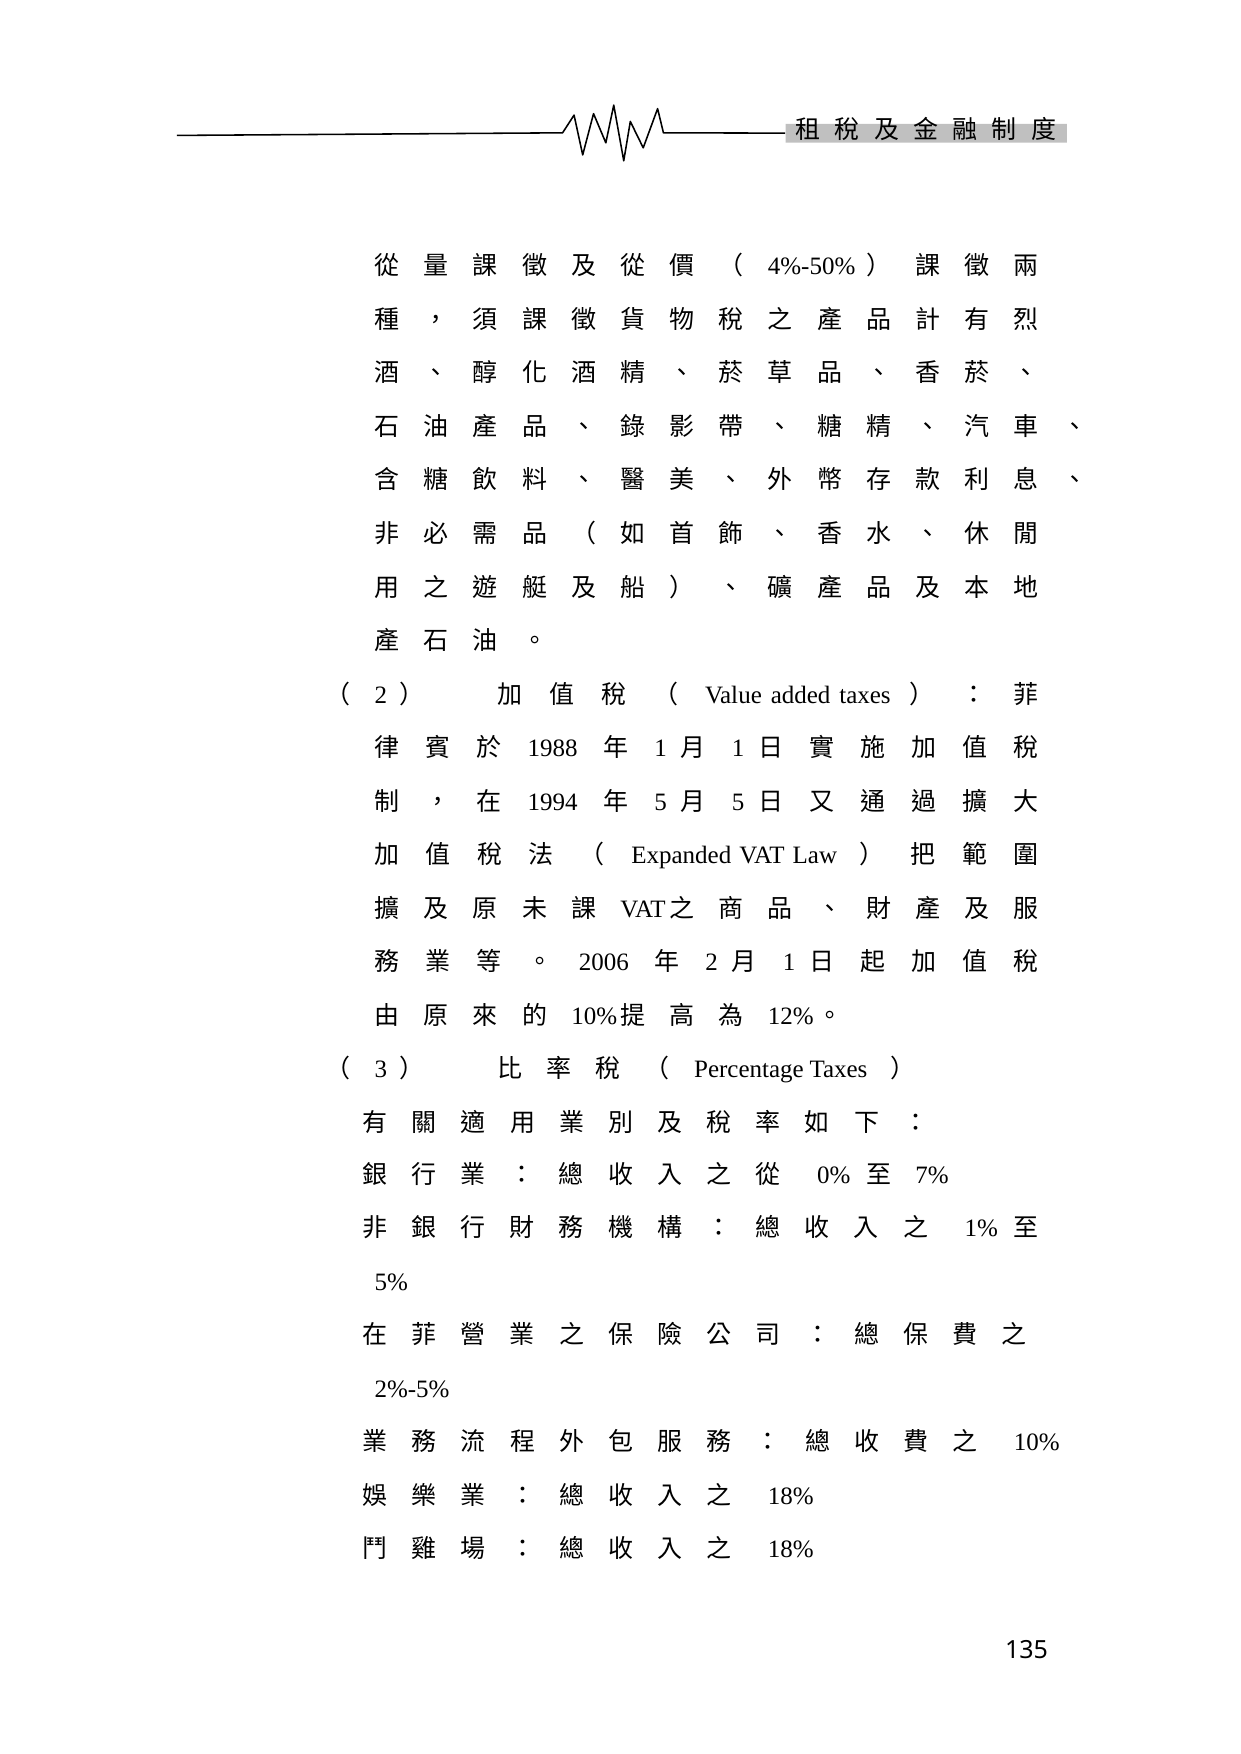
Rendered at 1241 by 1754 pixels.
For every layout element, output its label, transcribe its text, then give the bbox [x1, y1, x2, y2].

text 娛樂業：總收入之18% [301, 1469, 1063, 1522]
text 業務流程外包服務：總收費之10% [301, 1415, 1063, 1469]
text 銀行業：總收入之從0%至7% [325, 1147, 1063, 1201]
text （2） 加值稅（Value added taxes）：菲律賓於實施加值稅制，在又通過擴大加值稅法（Expanded VAT Law）把範圍擴及原未課VAT之商品、財產及服務業等。起加值稅由原來的10%提高為12%。 [301, 666, 1063, 1040]
text 在菲營業之保險公司：總保費之2%-5% [301, 1308, 1063, 1415]
text 鬥雞場：總收入之18% [301, 1522, 1063, 1576]
text 非銀行財務機構：總收入之1%至5% [325, 1201, 1063, 1308]
text （3） 比率稅（Percentage Taxes） [301, 1040, 1063, 1094]
text 有關適用業別及稅率如下： [301, 1094, 1063, 1147]
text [301, 237, 1063, 666]
